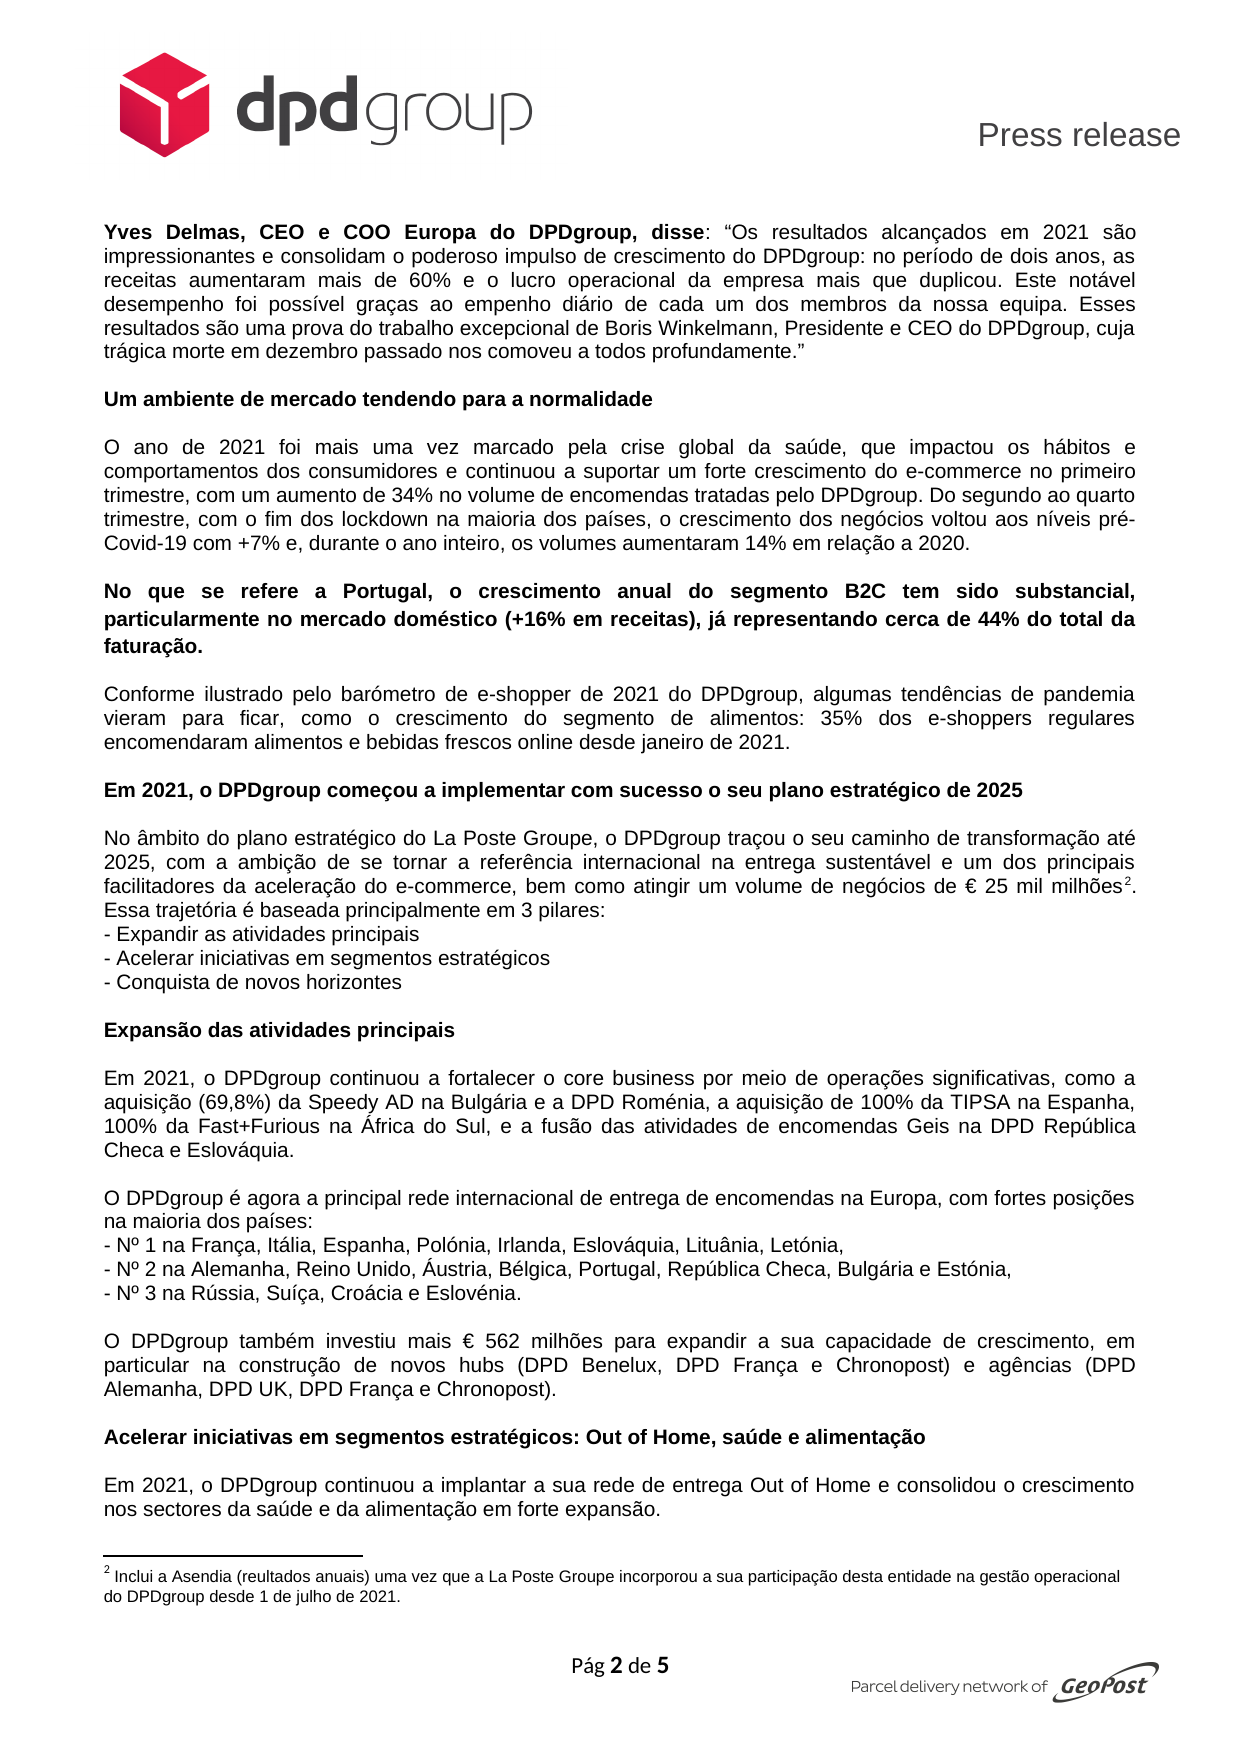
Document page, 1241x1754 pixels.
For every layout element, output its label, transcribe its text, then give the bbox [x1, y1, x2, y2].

text O DPDgroup também investiu mais € 562 milhões para expandir a sua capacidade de crescimento, em particular na construção de novos hubs (DPD Benelux, DPD França e Chronopost) e agências (DPD Alemanha, DPD UK, DPD França e Chronopost). [103, 1329, 1137, 1401]
text Acelerar iniciativas em segmentos estratégicos: Out of Home, saúde e alimentação [103, 1425, 1137, 1449]
text - Conquista de novos horizontes [103, 970, 1137, 994]
text Yves Delmas, CEO e COO Europa do DPDgroup, disse: “Os resultados alcançados em 2021 são impressionantes e consolidam o poderoso impulso de crescimento do DPDgroup: no período de dois anos, as receitas aumentaram mais de 60% e o lucro operacional da empresa mais que duplicou. Este notável desempenho foi possível graças ao empenho diário de cada um dos membros da nossa equipa. Esses resultados são uma prova do trabalho excepcional de Boris Winkelmann, Presidente e CEO do DPDgroup, cuja trágica morte em dezembro passado nos comoveu a todos profundamente.” [103, 219, 1137, 363]
text Em 2021, o DPDgroup continuou a implantar a sua rede de entrega Out of Home e consolidou o crescimento nos sectores da saúde e da alimentação em forte expansão. [103, 1473, 1137, 1521]
text Em 2021, o DPDgroup continuou a fortalecer o core business por meio de operações significativas, como a aquisição (69,8%) da Speedy AD na Bulgária e a DPD Roménia, a aquisição de 100% da TIPSA na Espanha, 100% da Fast+Furious na África do Sul, e a fusão das atividades de encomendas Geis na DPD República Checa e Eslováquia. [103, 1066, 1137, 1161]
text Conforme ilustrado pelo barómetro de e-shopper de 2021 do DPDgroup, algumas tendências de pandemia vieram para ficar, como o crescimento do segmento de alimentos: 35% dos e-shoppers regulares encomendaram alimentos e bebidas frescos online desde janeiro de 2021. [103, 682, 1137, 754]
text Expansão das atividades principais [103, 1018, 1137, 1042]
text No âmbito do plano estratégico do La Poste Groupe, o DPDgroup traçou o seu caminho de transformação até 2025, com a ambição de se tornar a referência internacional na entrega sustentável e um dos principais facilitadores da aceleração do e-commerce, bem como atingir um volume de negócios de € 25 mil milhões. Essa trajetória é baseada principalmente em 3 pilares: [103, 826, 1137, 922]
text - Nº 2 na Alemanha, Reino Unido, Áustria, Bélgica, Portugal, República Checa, Bulgária e Estónia, [103, 1257, 1137, 1281]
text - Nº 1 na França, Itália, Espanha, Polónia, Irlanda, Eslováquia, Lituânia, Letónia, [103, 1233, 1137, 1257]
text Um ambiente de mercado tendendo para a normalidade [103, 387, 1137, 411]
text O DPDgroup é agora a principal rede internacional de entrega de encomendas na Europa, com fortes posições na maioria dos países: [103, 1185, 1137, 1233]
text - Expandir as atividades principais [103, 922, 1137, 946]
picture [143, 1431, 1221, 1754]
text No que se refere a Portugal, o crescimento anual do segmento B2C tem sido substancial, particularmente no mercado doméstico (+16% em receitas), já representando cerca de 44% do total da faturação. [103, 579, 1137, 658]
text Em 2021, o DPDgroup começou a implementar com sucesso o seu plano estratégico de 2025 [103, 778, 1137, 802]
text O ano de 2021 foi mais uma vez marcado pela crise global da saúde, que impactou os hábitos e comportamentos dos consumidores e continuou a suportar um forte crescimento do e-commerce no primeiro trimestre, com um aumento de 34% no volume de encomendas tratadas pelo DPDgroup. Do segundo ao quarto trimestre, com o fim dos lockdown na maioria dos países, o crescimento dos negócios voltou aos níveis pré-Covid-19 com +7% e, durante o ano inteiro, os volumes aumentaram 14% em relação a 2020. [103, 435, 1137, 555]
text - Acelerar iniciativas em segmentos estratégicos [103, 946, 1137, 970]
text - Nº 3 na Rússia, Suíça, Croácia e Eslovénia. [103, 1281, 1137, 1305]
